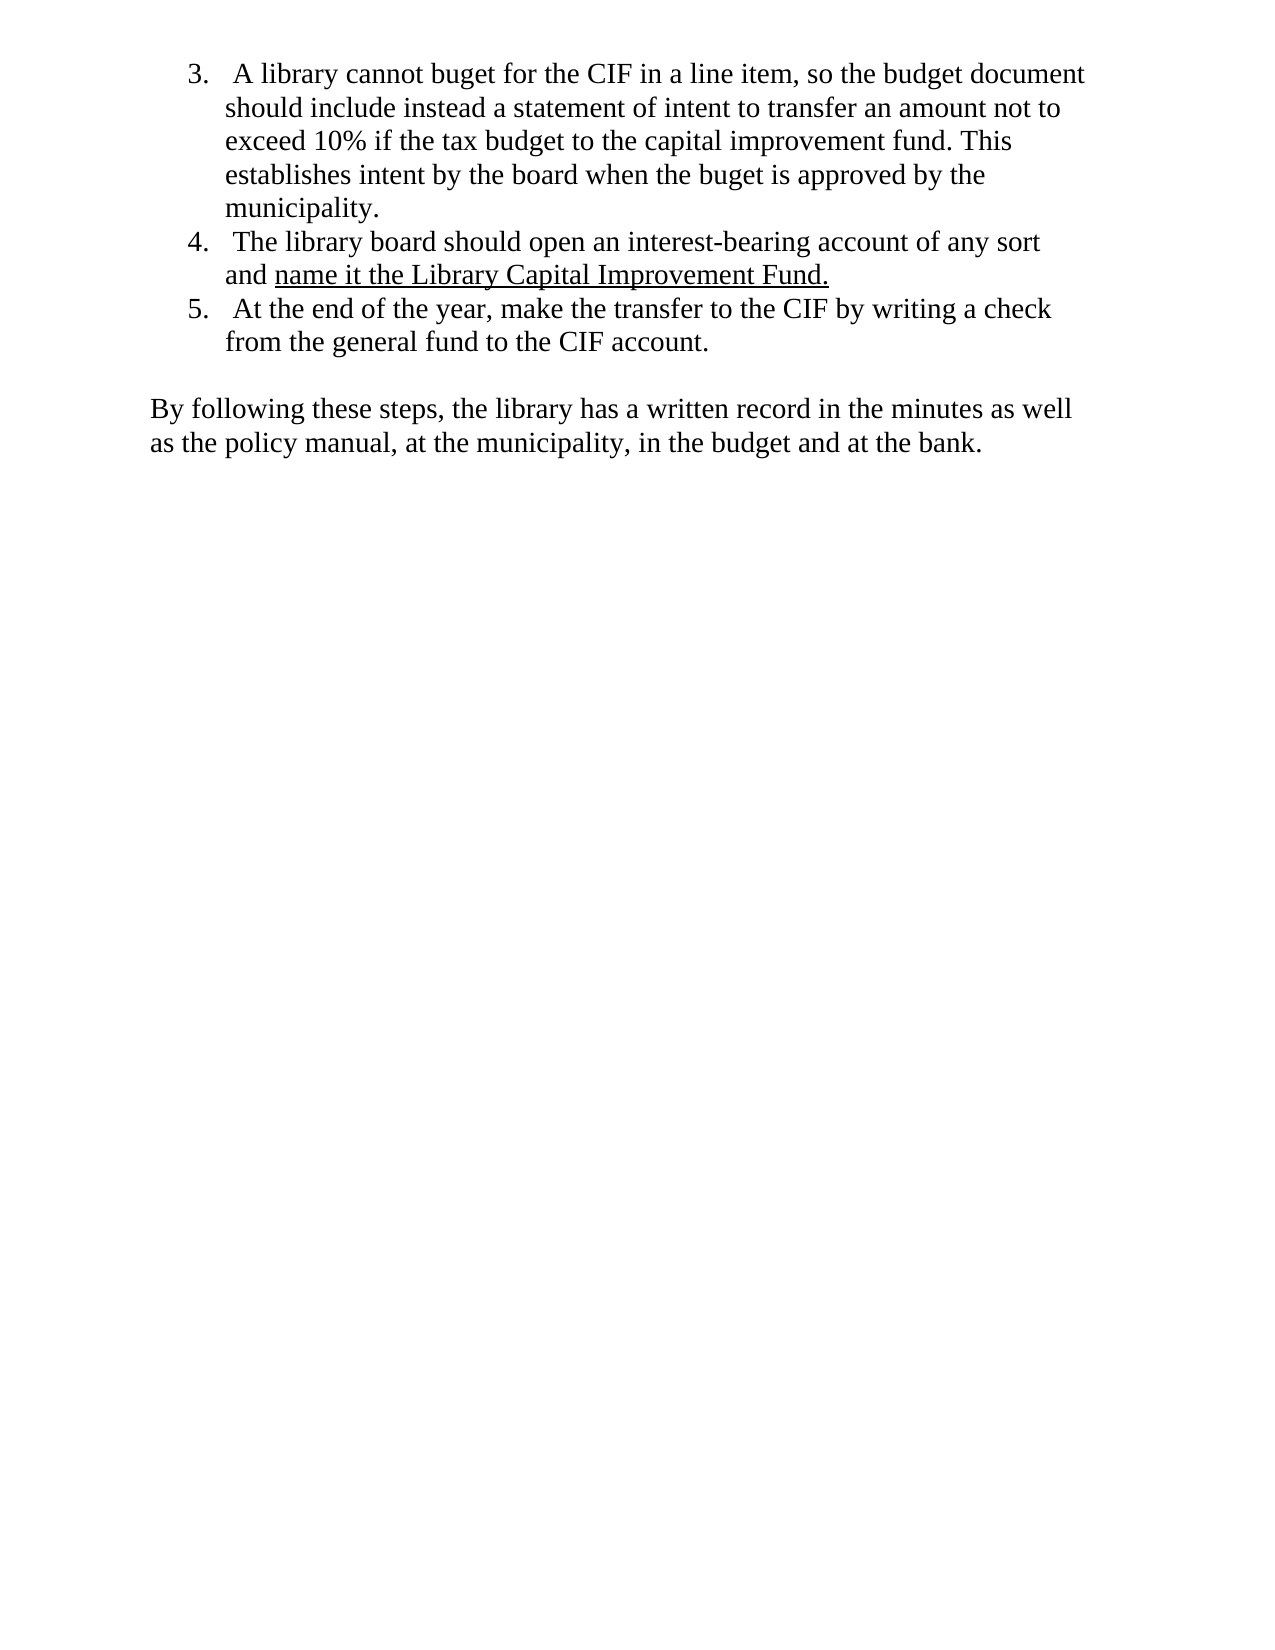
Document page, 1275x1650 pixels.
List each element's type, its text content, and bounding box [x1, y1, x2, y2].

list The library board should open an interest-bearing account of any sort and name it the Library Capital Improvement Fund. [187, 224, 1087, 291]
list A library cannot buget for the CIF in a line item, so the budget document should include instead a statement of intent to transfer an amount not to exceed 10% if the tax budget to the capital improvement fund. This establishes intent by the board when the buget is approved by the municipality. [187, 56, 1087, 224]
list At the end of the year, make the transfer to the CIF by writing a check from the general fund to the CIF account. [187, 291, 1087, 358]
text By following these steps, the library has a written record in the minutes as well as the policy manual, at the municipality, in the budget and at the bank. [150, 392, 1087, 459]
